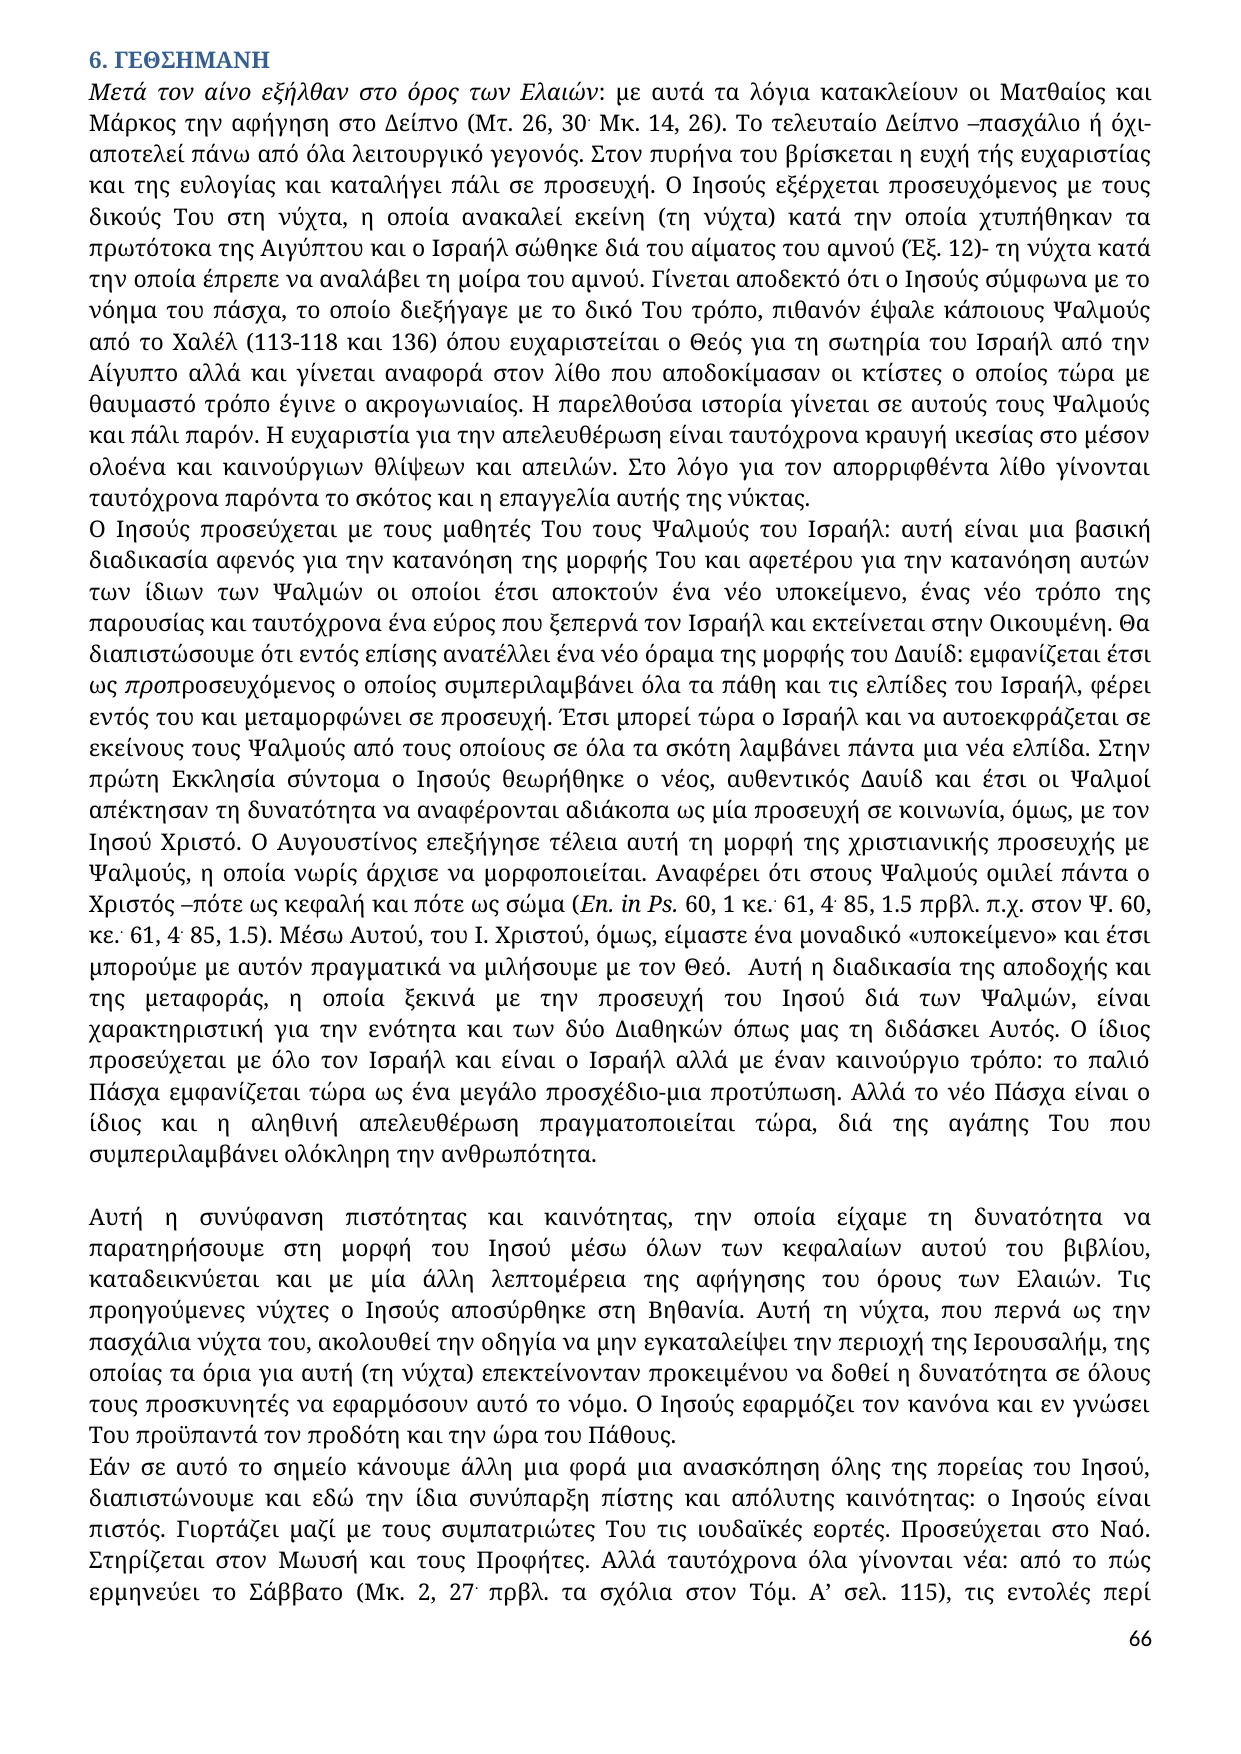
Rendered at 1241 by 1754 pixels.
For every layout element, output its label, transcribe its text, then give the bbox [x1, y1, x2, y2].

text Αυτή η συνύφανση πιστότητας και καινότητας, την οποία είχαμε τη δυνατότητα να παρατηρήσουμε στη μορφή του Ιησού μέσω όλων των κεφαλαίων αυτού του βιβλίου, καταδεικνύεται και με μία άλλη λεπτομέρεια της αφήγησης του όρους των Ελαιών. Τις προηγούμενες νύχτες ο Ιησούς αποσύρθηκε στη Βηθανία. Αυτή τη νύχτα, που περνά ως την πασχάλια νύχτα του, ακολουθεί την οδηγία να μην εγκαταλείψει την περιοχή της Ιερουσαλήμ, της οποίας τα όρια για αυτή (τη νύχτα) επεκτείνονταν προκειμένου να δοθεί η δυνατότητα σε όλους τους προσκυνητές να εφαρμόσουν αυτό το νόμο. Ο Ιησούς εφαρμόζει τον κανόνα και εν γνώσει Του προϋπαντά τον προδότη και την ώρα του Πάθους. [89, 1201, 1152, 1451]
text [89, 1451, 1152, 1607]
subtitle 6. ΓΕΘΣΗΜΑΝΗ [89, 44, 1152, 76]
text Ο Ιησούς προσεύχεται με τους μαθητές Του τους ψαλμούς του Ισραήλ: αυτή είναι μια βασική διαδικασία αφενός για την κατανόηση της μορφής Του και αφετέρου για την κατανόηση αυτών των ίδιων των Ψαλμών οι οποίοι έτσι αποκτούν ένα νέο υποκείμενο, ένας νέο τρόπο της παρουσίας και ταυτόχρονα ένα εύρος που ξεπερνά τον Ισραήλ και εκτείνεται στην Οικουμένη. Θα διαπιστώσουμε ότι εντός επίσης ανατέλλει ένα νέο όραμα της μορφής του Δαυίδ: εμφανίζεται έτσι ως προπροσευχόμενος ο οποίος συμπεριλαμβάνει όλα τα πάθη και τις ελπίδες του Ισραήλ, φέρει εντός του και μεταμορφώνει σε προσευχή. Έτσι μπορεί τώρα ο Ισραήλ και να αυτοεκφράζεται σε εκείνους τους Ψαλμούς από τους οποίους σε όλα τα σκότη λαμβάνει πάντα μια νέα ελπίδα. Στην πρώτη Εκκλησία σύντομα ο Ιησούς θεωρήθηκε ο νέος, αυθεντικός Δαυίδ και έτσι οι Ψαλμοί απέκτησαν τη δυνατότητα να αναφέρονται αδιάκοπα ως μία προσευχή σε κοινωνία, όμως, με τον Ιησού Χριστό. Ο Αυγουστίνος επεξήγησε τέλεια αυτή τη μορφή της χριστιανικής προσευχής με Ψαλμούς, η οποία νωρίς άρχισε να μορφοποιείται. Αναφέρει ότι στους Ψαλμούς ομιλεί πάντα ο Χριστός –πότε ως κεφαλή και πότε ως σώμα (En. in Ps. 60, 1 κε.. 61, 4. 85, 1.5 πρβλ. π.χ. στον Ψ. 60, κε.. 61, 4. 85, 1.5). Μέσω Αυτού, του Ι. Χριστού, όμως, είμαστε ένα μοναδικό «υποκείμενο» και έτσι μπορούμε με αυτόν πραγματικά να μιλήσουμε με τον Θεό. Αυτή η διαδικασία της αποδοχής και της μεταφοράς, η οποία ξεκινά με την προσευχή του Ιησού διά των Ψαλμών, είναι χαρακτηριστική για την ενότητα και των δύο Διαθηκών όπως μας τη διδάσκει Αυτός. Ο ίδιος προσεύχεται με όλο τον Ισραήλ και είναι ο Ισραήλ αλλά με έναν καινούργιο τρόπο: το παλιό Πάσχα εμφανίζεται τώρα ως ένα μεγάλο προσχέδιο-μια προτύπωση. Αλλά το νέο Πάσχα είναι ο ίδιος και η αληθινή απελευθέρωση πραγματοποιείται τώρα, διά της αγάπης Του που συμπεριλαμβάνει ολόκληρη την ανθρωπότητα. [89, 513, 1152, 1169]
text Μετά τον αίνο εξήλθαν στο όρος των Ελαιών: με αυτά τα λόγια κατακλείουν οι Ματθαίος και Μάρκος την αφήγηση στο Δείπνο (Μτ. 26, 30. Μκ. 14, 26). Το τελευταίο Δείπνο –πασχάλιο ή όχι- αποτελεί πάνω από όλα λειτουργικό γεγονός. Στον πυρήνα του βρίσκεται η ευχή τής ευχαριστίας και της ευλογίας και καταλήγει πάλι σε προσευχή. Ο Ιησούς εξέρχεται προσευχόμενος με τους δικούς Του στη νύχτα, η οποία ανακαλεί εκείνη (τη νύχτα) κατά την οποία χτυπήθηκαν τα πρωτότοκα της Αιγύπτου και ο Ισραήλ σώθηκε διά του αίματος του αμνού (Έξ. 12)- τη νύχτα κατά την οποία έπρεπε να αναλάβει τη μοίρα του αμνού. Γίνεται αποδεκτό ότι ο Ιησούς σύμφωνα με το νόημα του πάσχα, το οποίο διεξήγαγε με το δικό Του τρόπο, πιθανόν έψαλε κάποιους Ψαλμούς από το Χαλέλ (113-118 και 136) όπου ευχαριστείται ο Θεός για τη σωτηρία του Ισραήλ από την Αίγυπτο αλλά και γίνεται αναφορά στον λίθο που αποδοκίμασαν οι κτίστες ο οποίος τώρα με θαυμαστό τρόπο έγινε ο ακρογωνιαίος. Η παρελθούσα ιστορία γίνεται σε αυτούς τους Ψαλμούς και πάλι παρόν. Η ευχαριστία για την απελευθέρωση είναι ταυτόχρονα κραυγή ικεσίας στο μέσον ολοένα και καινούργιων θλίψεων και απειλών. Στο λόγο για τον απορριφθέντα λίθο γίνονται ταυτόχρονα παρόντα το σκότος και η επαγγελία αυτής της νύκτας. [89, 76, 1152, 513]
